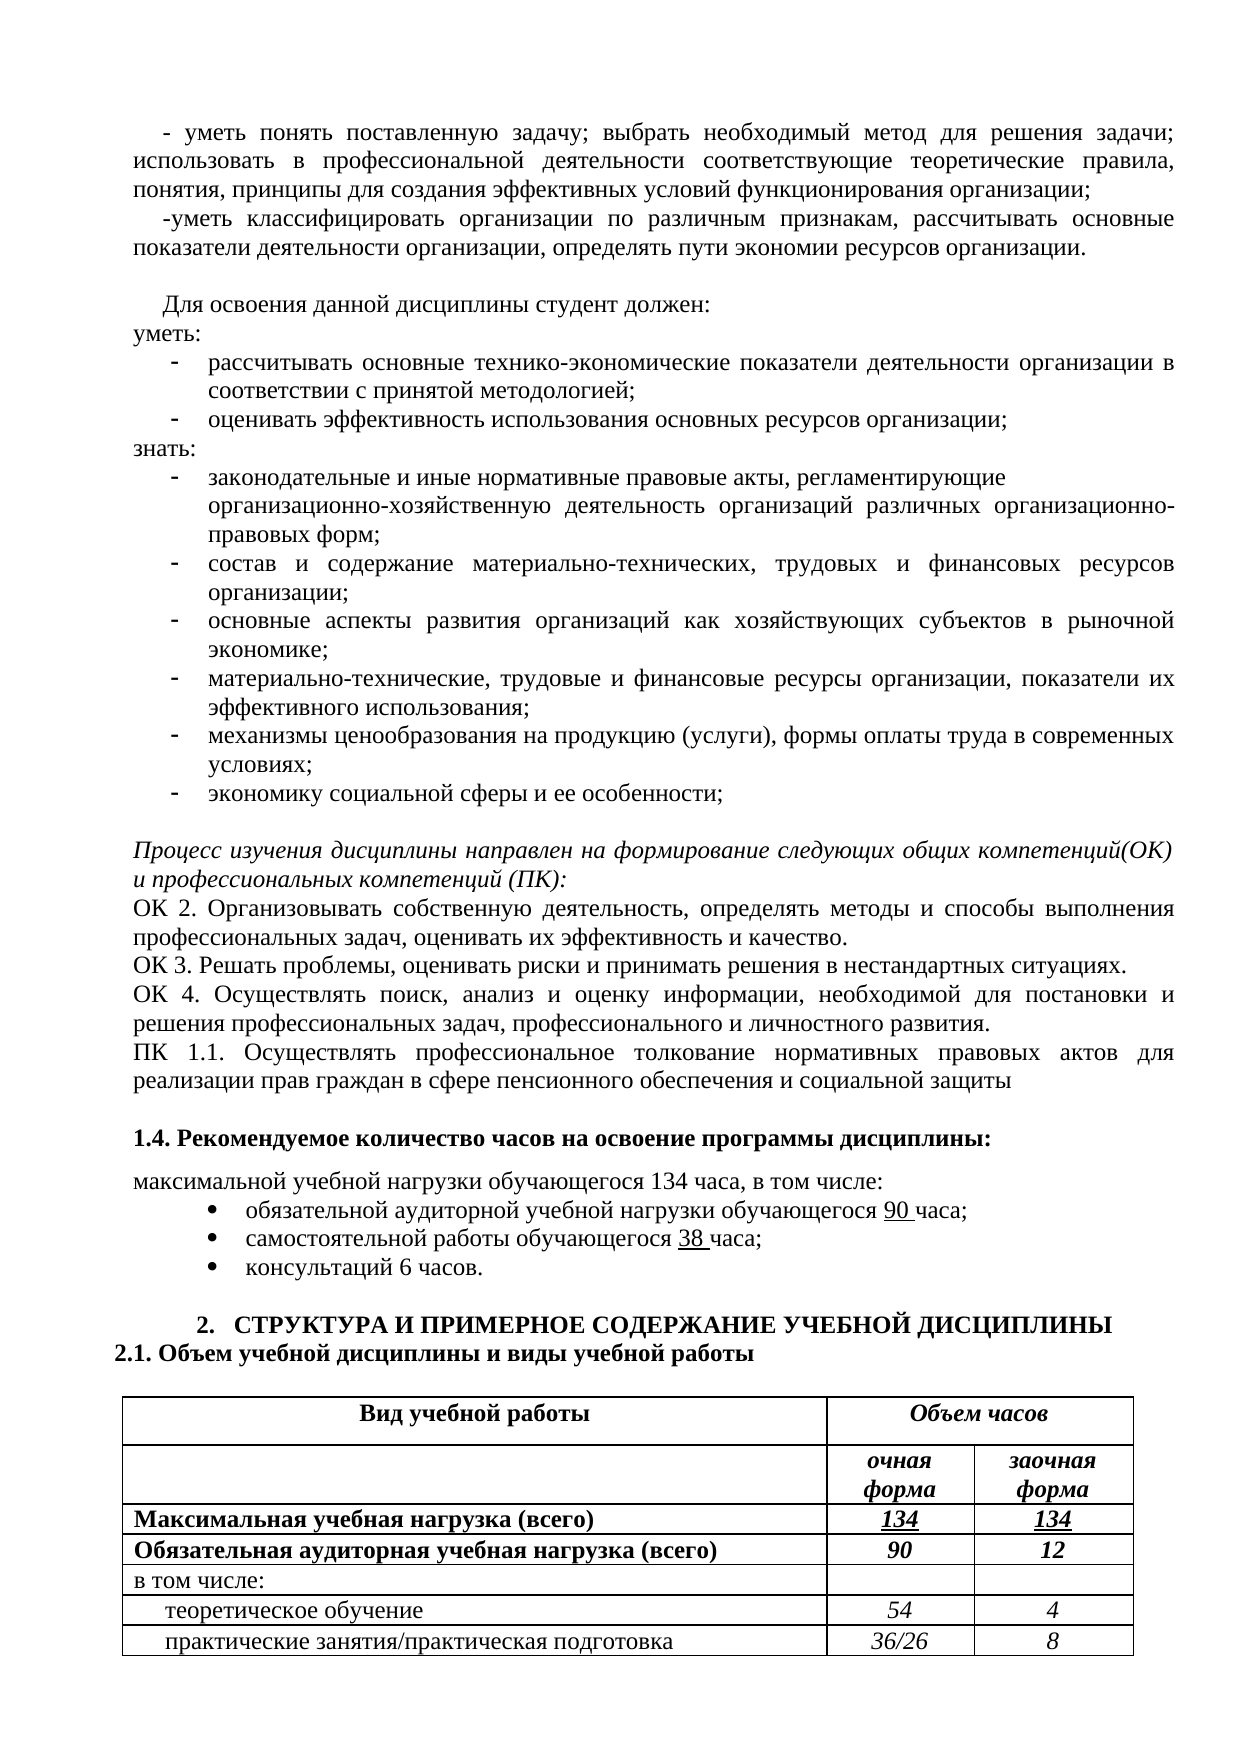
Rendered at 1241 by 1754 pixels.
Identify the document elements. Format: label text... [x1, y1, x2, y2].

list организационно-хозяйственную деятельность организаций различных организационно-правовых форм; [208, 490, 1176, 548]
text знать: [133, 433, 1176, 462]
text ОК 2. Организовывать собственную деятельность, определять методы и способы выполнения профессиональных задач, оценивать их эффективность и качество. [133, 893, 1176, 950]
table_cell 90 [828, 1535, 974, 1564]
table_header Вид учебной работы [123, 1398, 826, 1444]
table_cell [828, 1565, 974, 1594]
list основные аспекты развития организаций как хозяйствующих субъектов в рыночной экономике; [170, 605, 1176, 663]
text -уметь классифицировать организации по различным признакам, рассчитывать основные показатели деятельности организации, определять пути экономии ресурсов организации. [133, 203, 1176, 260]
table_cell 4 [975, 1596, 1133, 1624]
table_cell [975, 1565, 1133, 1594]
text ОК 4. Осуществлять поиск, анализ и оценку информации, необходимой для постановки и решения профессиональных задач, профессионального и личностного развития. [133, 979, 1176, 1037]
table_cell Обязательная аудиторная учебная нагрузка (всего) [123, 1535, 826, 1564]
list экономику социальной сферы и ее особенности; [170, 778, 1176, 807]
table_cell [123, 1446, 826, 1503]
table_cell 134 [975, 1505, 1133, 1533]
text Процесс изучения дисциплины направлен на формирование следующих общих компетенций(ОК) и профессиональных компетенций (ПК): [133, 835, 1176, 893]
table_cell теоретическое обучение [123, 1596, 826, 1624]
list состав и содержание материально-технических, трудовых и финансовых ресурсов организации; [170, 548, 1176, 605]
table_header Объем часов [828, 1398, 1133, 1444]
table_cell очная форма [828, 1446, 974, 1503]
list консультаций 6 часов. [208, 1252, 1176, 1281]
list оценивать эффективность использования основных ресурсов организации; [170, 404, 1176, 433]
table_cell практические занятия/практическая подготовка [123, 1626, 826, 1654]
text максимальной учебной нагрузки обучающегося 134 часа, в том числе: [133, 1166, 1176, 1195]
list самостоятельной работы обучающегося 38 часа; [208, 1223, 1176, 1252]
table_cell 8 [975, 1626, 1133, 1654]
list законодательные и иные нормативные правовые акты, регламентирующие [170, 462, 1176, 490]
table_cell 36/26 [828, 1626, 974, 1654]
list СТРУКТУРА И ПРИМЕРНОЕ СОДЕРЖАНИЕ УЧЕБНОЙ ДИСЦИПЛИНЫ [133, 1310, 1176, 1338]
text 1.4. Рекомендуемое количество часов на освоение программы дисциплины: [133, 1123, 1176, 1152]
text 2.1. Объем учебной дисциплины и виды учебной работы [114, 1338, 1176, 1367]
table_cell 134 [828, 1505, 974, 1533]
list обязательной аудиторной учебной нагрузки обучающегося 90 часа; [208, 1195, 1176, 1223]
list механизмы ценообразования на продукцию (услуги), формы оплаты труда в современных условиях; [170, 720, 1176, 778]
list материально-технические, трудовые и финансовые ресурсы организации, показатели их эффективного использования; [170, 663, 1176, 720]
text уметь: [133, 318, 1176, 347]
table_cell Максимальная учебная нагрузка (всего) [123, 1505, 826, 1533]
table_cell заочная форма [975, 1446, 1133, 1503]
table_cell 12 [975, 1535, 1133, 1564]
text Для освоения данной дисциплины студент должен: [133, 289, 1176, 318]
text ПК 1.1. Осуществлять профессиональное толкование нормативных правовых актов для реализации прав граждан в сфере пенсионного обеспечения и социальной защиты [133, 1037, 1176, 1094]
text ОК 3. Решать проблемы, оценивать риски и принимать решения в нестандартных ситуациях. [133, 950, 1176, 979]
table_cell 54 [828, 1596, 974, 1624]
table_cell в том числе: [123, 1565, 826, 1594]
text - уметь понять поставленную задачу; выбрать необходимый метод для решения задачи; использовать в профессиональной деятельности соответствующие теоретические правила, понятия, принципы для создания эффективных условий функционирования организации; [133, 117, 1176, 203]
list рассчитывать основные технико-экономические показатели деятельности организации в соответствии с принятой методологией; [170, 347, 1176, 404]
